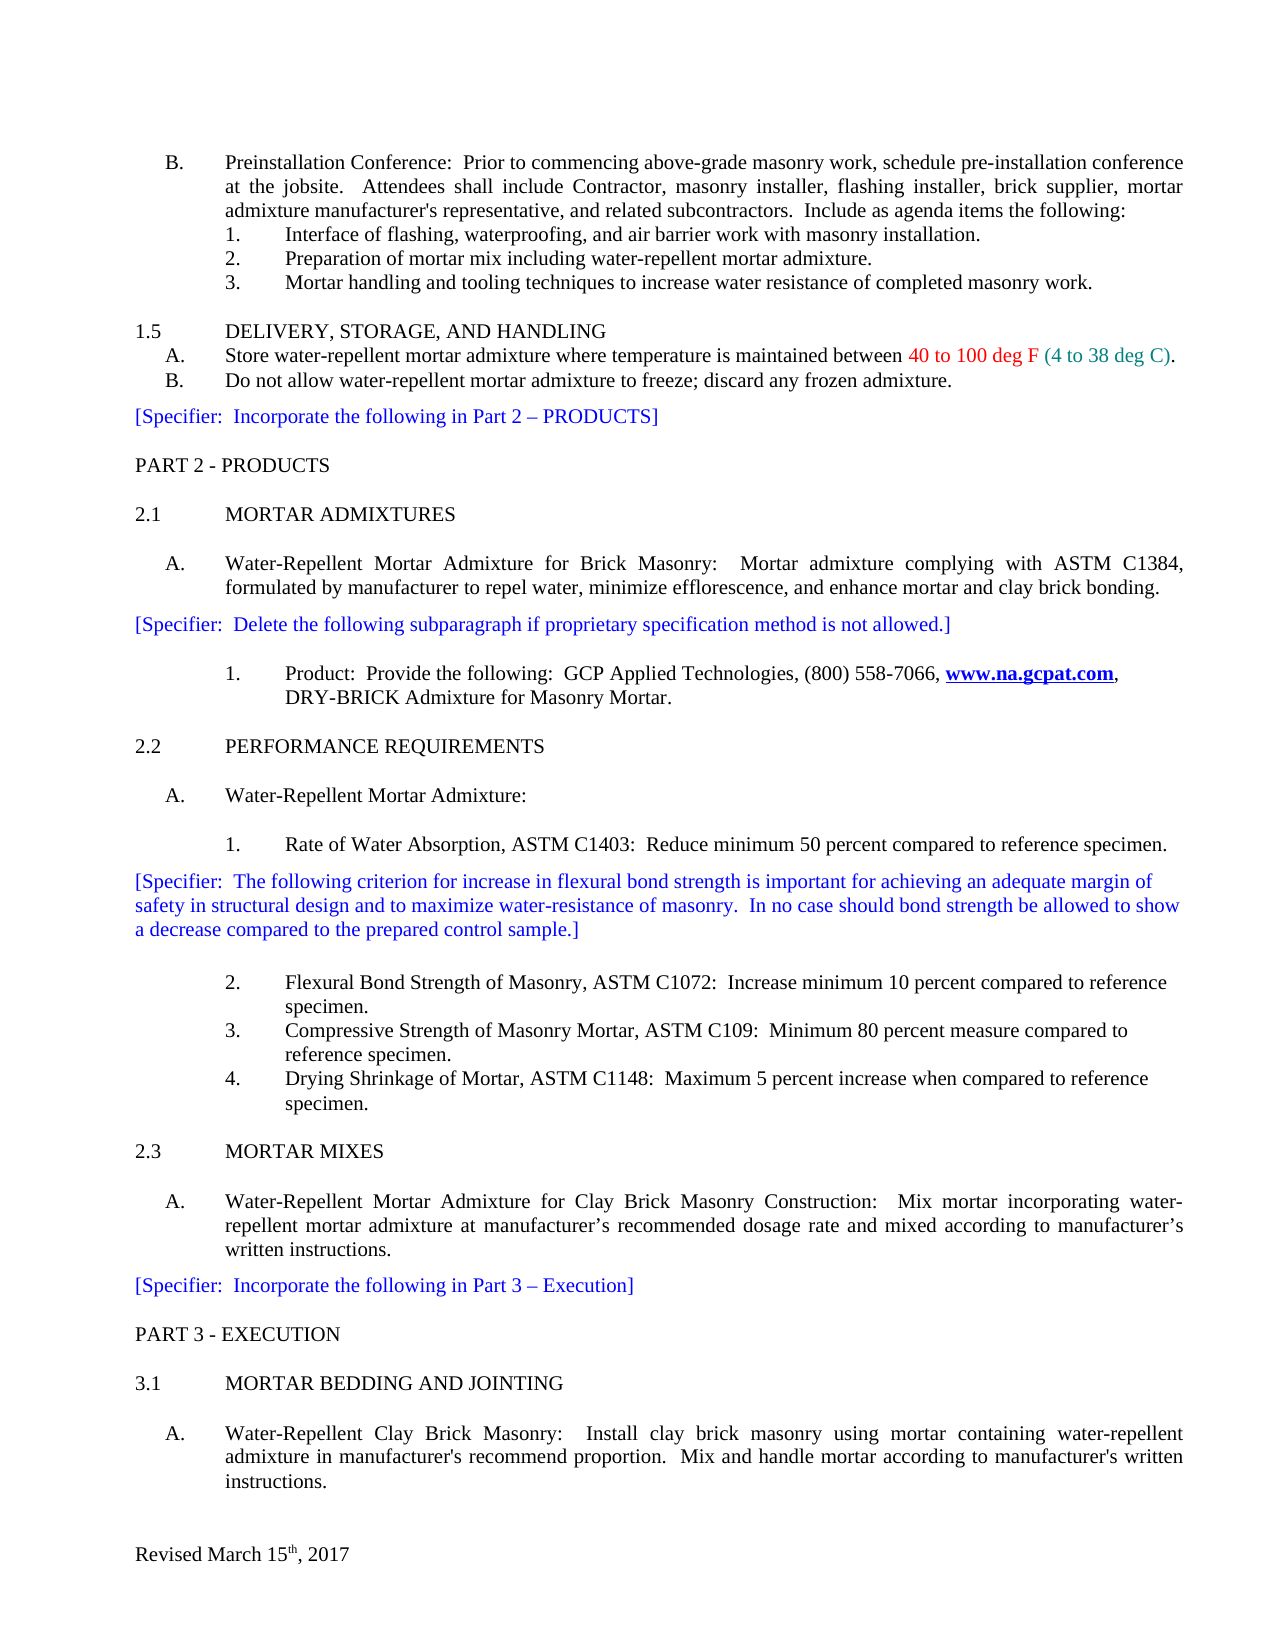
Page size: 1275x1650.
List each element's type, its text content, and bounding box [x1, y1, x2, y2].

text EXECUTION [135, 1322, 1185, 1346]
text Do not allow water-repellent mortar admixture to freeze; discard any frozen admixture. [165, 367, 1185, 392]
text [Specifier: Delete the following subparagraph if proprietary specification method is not allowed.] [135, 612, 1185, 636]
text Store water-repellent mortar admixture where temperature is maintained between 40 to 100 deg F (4 to 38 deg C). [165, 343, 1185, 367]
text PRODUCTS [135, 453, 1185, 477]
text Water-Repellent Mortar Admixture: [165, 783, 1185, 807]
text Preparation of mortar mix including water-repellent mortar admixture. [225, 246, 1185, 270]
text PERFORMANCE REQUIREMENTS [135, 734, 1185, 758]
text [Specifier: Incorporate the following in Part 2 – PRODUCTS] [135, 404, 1185, 428]
text Product: Provide the following: GCP Applied Technologies, (800) 558-7066, www.na.gcpat.com, DRY-BRICK Admixture for Masonry Mortar. [225, 661, 1185, 709]
text MORTAR ADMIXTURES [135, 502, 1185, 526]
text Mortar handling and tooling techniques to increase water resistance of completed masonry work. [225, 270, 1185, 294]
text [Specifier: The following criterion for increase in flexural bond strength is important for achieving an adequate margin of safety in structural design and to maximize water-resistance of masonry. In no case should bond strength be allowed to show a decrease compared to the prepared control sample.] [135, 869, 1185, 941]
text MORTAR BEDDING AND JOINTING [135, 1371, 1185, 1395]
text Compressive Strength of Masonry Mortar, ASTM C109: Minimum 80 percent measure compared to reference specimen. [225, 1018, 1185, 1066]
text DELIVERY, STORAGE, AND HANDLING [135, 319, 1185, 343]
text Flexural Bond Strength of Masonry, ASTM C1072: Increase minimum 10 percent compared to reference specimen. [225, 970, 1185, 1018]
text MORTAR MIXES [135, 1139, 1185, 1163]
text Preinstallation Conference: Prior to commencing above-grade masonry work, schedule pre-installation conference at the jobsite. Attendees shall include Contractor, masonry installer, flashing installer, brick supplier, mortar admixture manufacturer's representative, and related subcontractors. Include as agenda items the following: [165, 150, 1185, 222]
text Drying Shrinkage of Mortar, ASTM C1148: Maximum 5 percent increase when compared to reference specimen. [225, 1066, 1185, 1114]
text Water-Repellent Mortar Admixture for Clay Brick Masonry Construction: Mix mortar incorporating water-repellent mortar admixture at manufacturer’s recommended dosage rate and mixed according to manufacturer’s written instructions. [165, 1188, 1185, 1261]
text [Specifier: Incorporate the following in Part 3 – Execution] [135, 1273, 1185, 1297]
text Water-Repellent Mortar Admixture for Brick Masonry: Mortar admixture complying with ASTM C1384, formulated by manufacturer to repel water, minimize efflorescence, and enhance mortar and clay brick bonding. [165, 551, 1185, 599]
text Interface of flashing, waterproofing, and air barrier work with masonry installation. [225, 222, 1185, 246]
text Rate of Water Absorption, ASTM C1403: Reduce minimum 50 percent compared to reference specimen. [225, 832, 1185, 856]
text Water-Repellent Clay Brick Masonry: Install clay brick masonry using mortar containing water-repellent admixture in manufacturer's recommend proportion. Mix and handle mortar according to manufacturer's written instructions. [165, 1420, 1185, 1493]
